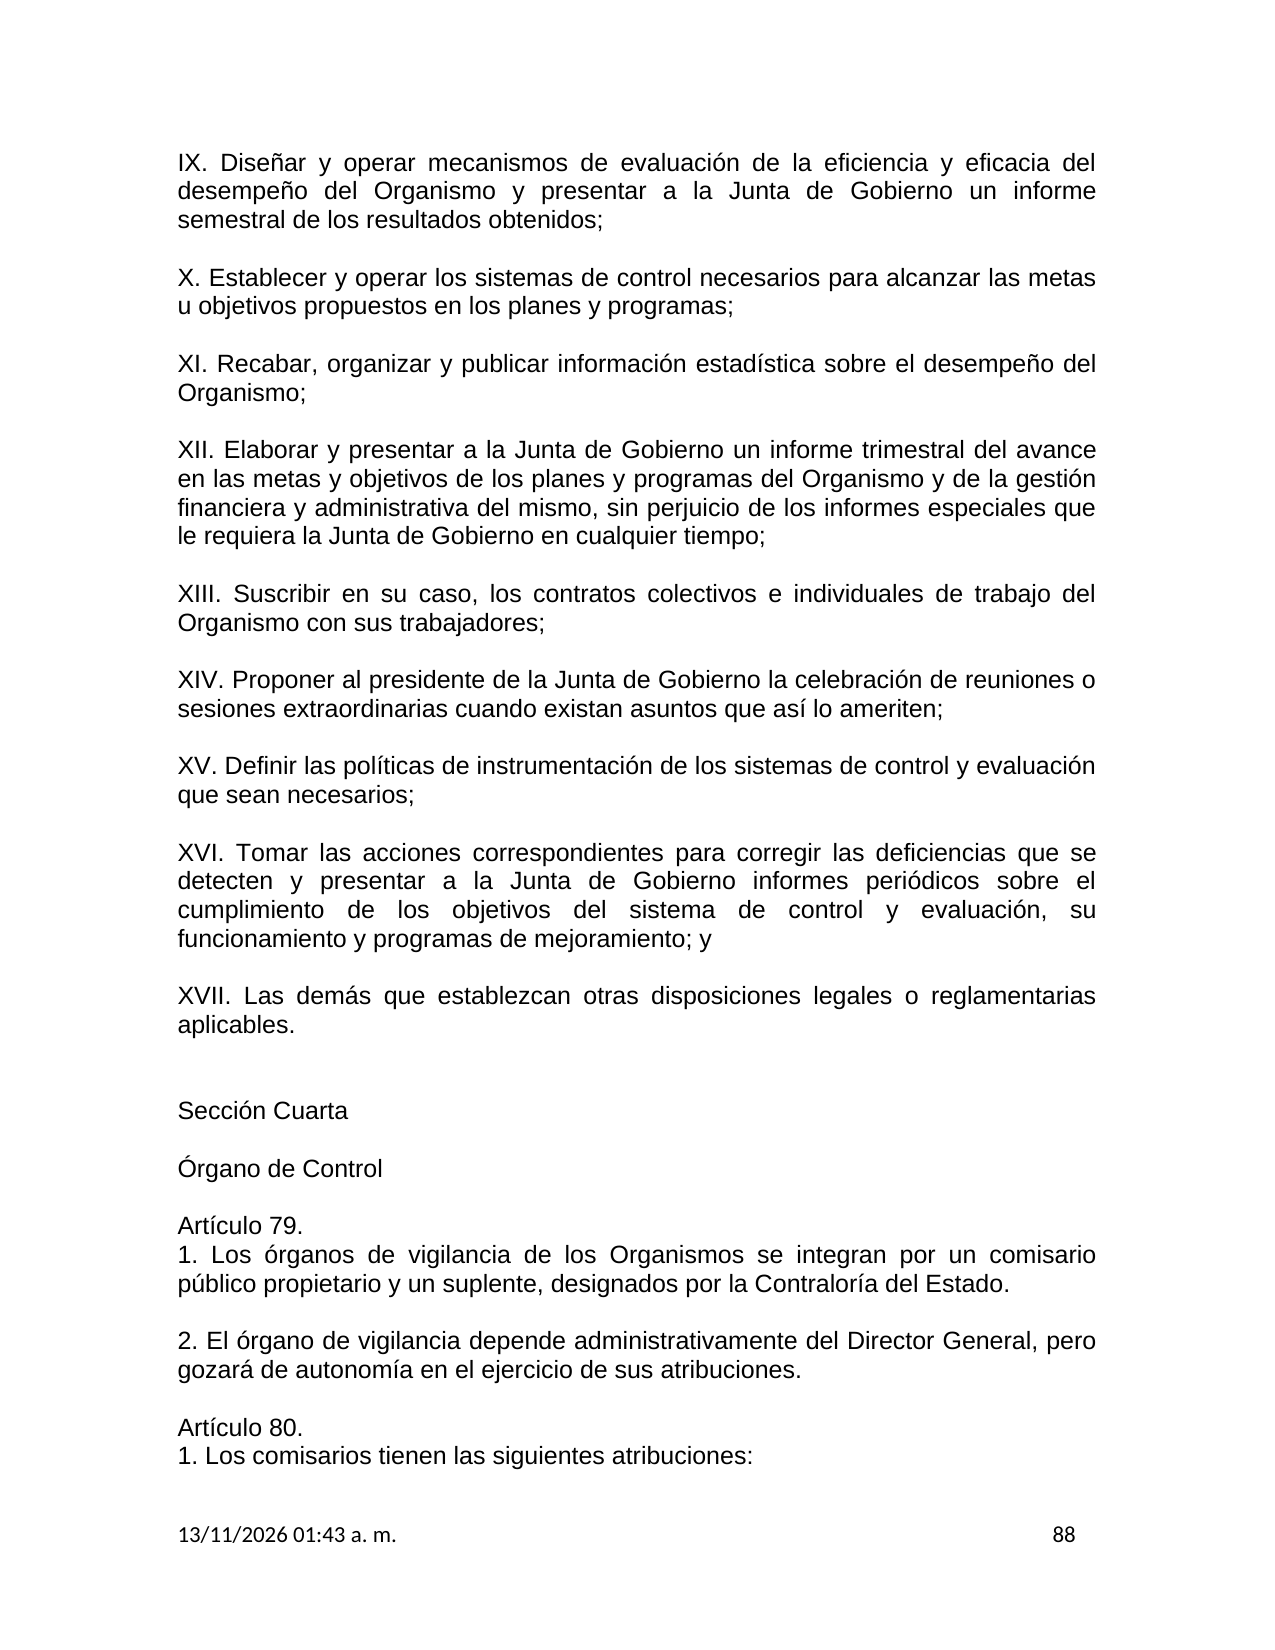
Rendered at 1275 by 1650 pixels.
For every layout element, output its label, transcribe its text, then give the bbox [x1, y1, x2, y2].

text XI. Recabar, organizar y publicar información estadística sobre el desempeño del Organismo; [177, 349, 1098, 406]
text IX. Diseñar y operar mecanismos de evaluación de la eficiencia y eficacia del desempeño del Organismo y presentar a la Junta de Gobierno un informe semestral de los resultados obtenidos; [177, 148, 1098, 234]
text Artículo 79. [177, 1211, 1098, 1240]
text 1. Los comisarios tienen las siguientes atribuciones: [177, 1441, 1098, 1470]
text XV. Definir las políticas de instrumentación de los sistemas de control y evaluación que sean necesarios; [177, 751, 1098, 809]
text 2. El órgano de vigilancia depende administrativamente del Director General, pero gozará de autonomía en el ejercicio de sus atribuciones. [177, 1326, 1098, 1384]
text Artículo 80. [177, 1413, 1098, 1441]
text Sección Cuarta [177, 1096, 1098, 1125]
text XIV. Proponer al presidente de la Junta de Gobierno la celebración de reuniones o sesiones extraordinarias cuando existan asuntos que así lo ameriten; [177, 665, 1098, 723]
text X. Establecer y operar los sistemas de control necesarios para alcanzar las metas u objetivos propuestos en los planes y programas; [177, 263, 1098, 320]
text XII. Elaborar y presentar a la Junta de Gobierno un informe trimestral del avance en las metas y objetivos de los planes y programas del Organismo y de la gestión financiera y administrativa del mismo, sin perjuicio de los informes especiales que le requiera la Junta de Gobierno en cualquier tiempo; [177, 435, 1098, 550]
text Órgano de Control [177, 1154, 1098, 1183]
text XIII. Suscribir en su caso, los contratos colectivos e individuales de trabajo del Organismo con sus trabajadores; [177, 579, 1098, 636]
text 1. Los órganos de vigilancia de los Organismos se integran por un comisario público propietario y un suplente, designados por la Contraloría del Estado. [177, 1240, 1098, 1298]
text XVI. Tomar las acciones correspondientes para corregir las deficiencias que se detecten y presentar a la Junta de Gobierno informes periódicos sobre el cumplimiento de los objetivos del sistema de control y evaluación, su funcionamiento y programas de mejoramiento; y [177, 838, 1098, 953]
text XVII. Las demás que establezcan otras disposiciones legales o reglamentarias aplicables. [177, 981, 1098, 1039]
